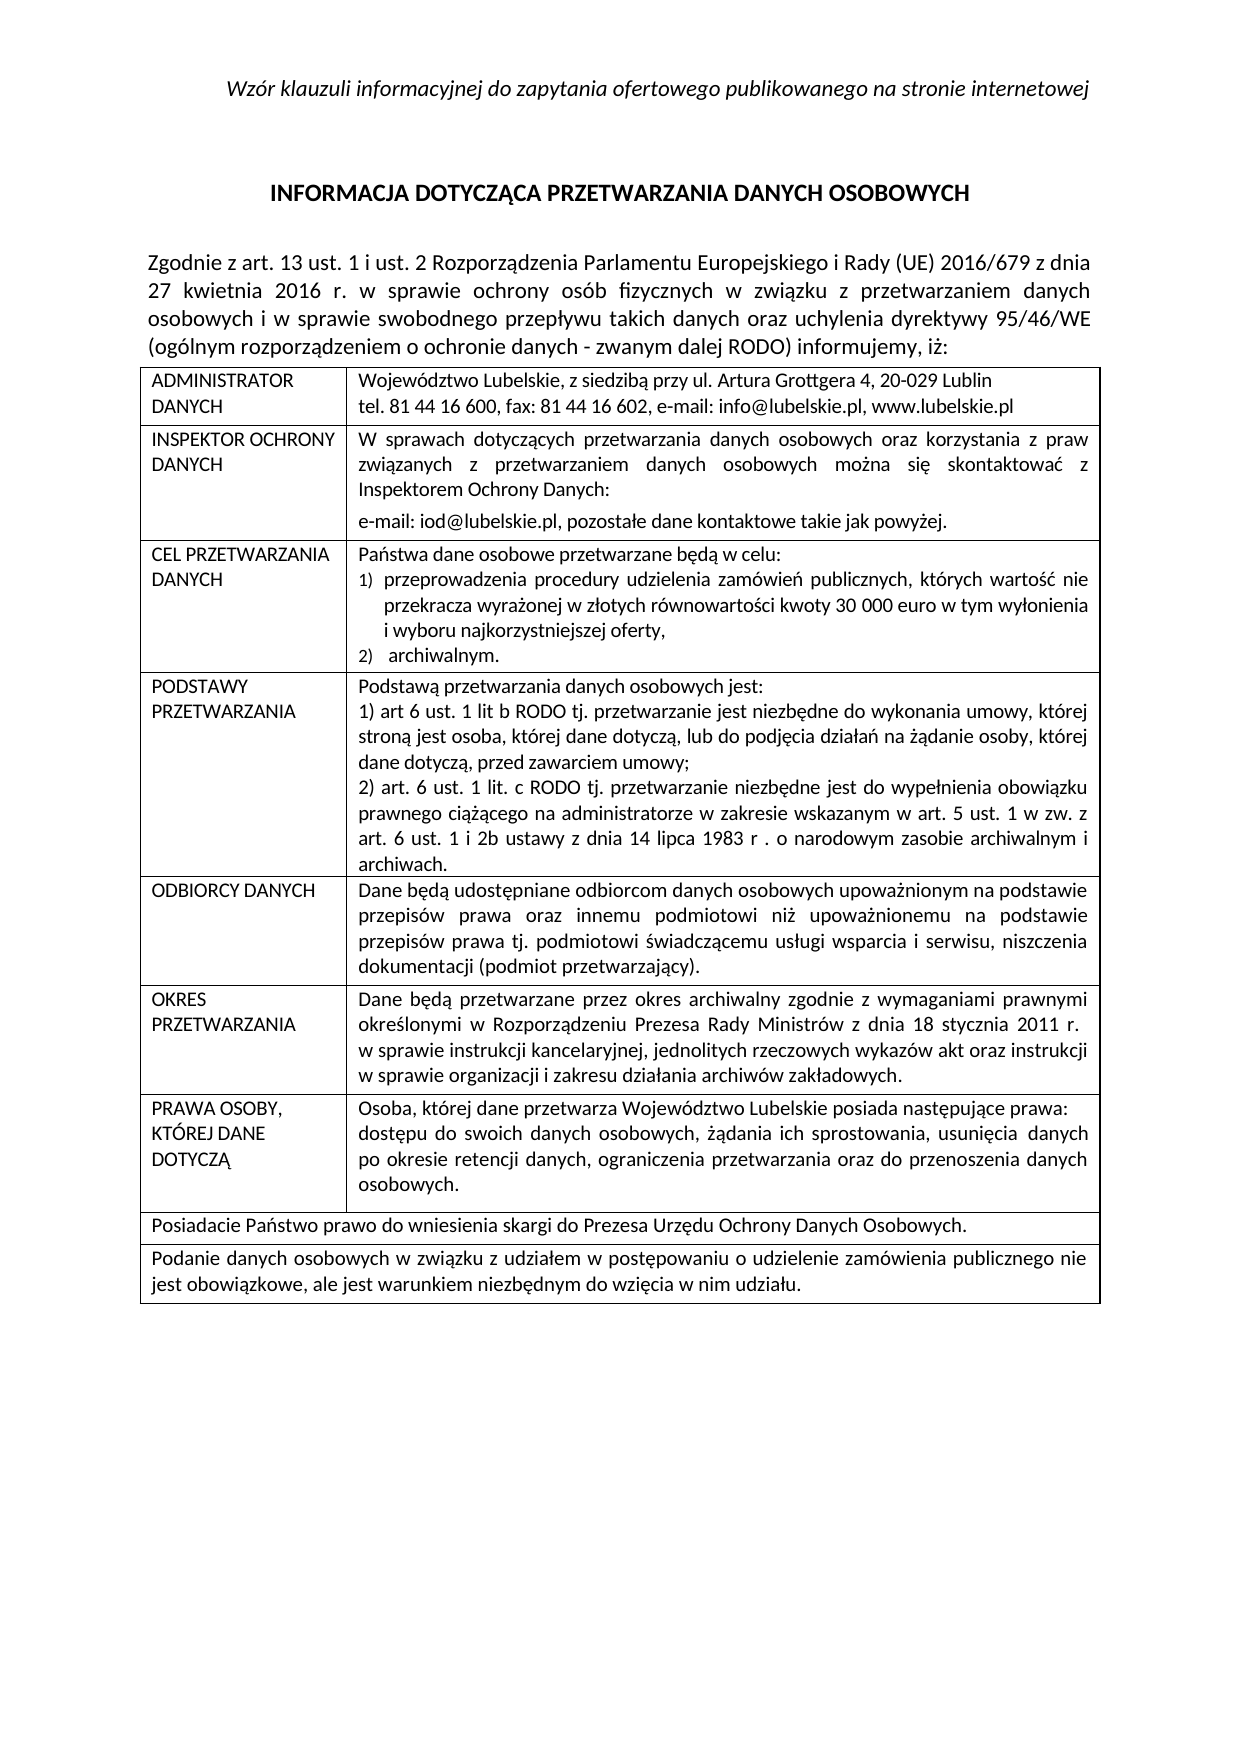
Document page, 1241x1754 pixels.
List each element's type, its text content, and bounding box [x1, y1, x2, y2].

table_cell Dane będą udostępniane odbiorcom danych osobowych upoważnionym na podstawie przepisów prawa oraz innemu podmiotowi niż upoważnionemu na podstawie przepisów prawa tj. podmiotowi świadczącemu usługi wsparcia i serwisu, niszczenia dokumentacji (podmiot przetwarzający). [347, 877, 1099, 985]
table_cell Osoba, której dane przetwarza Województwo Lubelskie posiada następujące prawa: dostępu do swoich danych osobowych, żądania ich sprostowania, usunięcia danych po okresie retencji danych, ograniczenia przetwarzania oraz do przenoszenia danych osobowych. [347, 1095, 1099, 1212]
text Zgodnie z art. 13 ust. 1 i ust. 2 Rozporządzenia Parlamentu Europejskiego i Rady (UE) 2016/679 z dnia 27 kwietnia 2016 r. w sprawie ochrony osób fizycznych w związku z przetwarzaniem danych osobowych i w sprawie swobodnego przepływu takich danych oraz uchylenia dyrektywy 95/46/WE (ogólnym rozporządzeniem o ochronie danych - zwanym dalej RODO) informujemy, iż: [148, 248, 1093, 360]
table_cell ODBIORCY DANYCH [141, 877, 346, 985]
table_cell OKRES PRZETWARZANIA [141, 986, 346, 1094]
table_header Województwo Lubelskie, z siedzibą przy ul. Artura Grottgera 4, 20-029 Lublin tel. 81 44 16 600, fax: 81 44 16 602, e-mail: info@lubelskie.pl, www.lubelskie.pl [347, 368, 1099, 425]
table_cell Państwa dane osobowe przetwarzane będą w celu: przeprowadzenia procedury udzielenia zamówień publicznych, których wartość nie przekracza wyrażonej w złotych równowartości kwoty 30 000 euro w tym wyłonienia i wyboru najkorzystniejszej oferty, archiwalnym. [347, 541, 1099, 672]
text INFORMACJA DOTYCZĄCA PRZETWARZANIA DANYCH OSOBOWYCH [148, 177, 1093, 208]
table_cell INSPEKTOR OCHRONY DANYCH [141, 426, 346, 540]
table_cell PODSTAWY PRZETWARZANIA [141, 673, 346, 876]
table_cell Dane będą przetwarzane przez okres archiwalny zgodnie z wymaganiami prawnymi określonymi w Rozporządzeniu Prezesa Rady Ministrów z dnia 18 stycznia 2011 r. w sprawie instrukcji kancelaryjnej, jednolitych rzeczowych wykazów akt oraz instrukcji w sprawie organizacji i zakresu działania archiwów zakładowych. [347, 986, 1099, 1094]
table_cell Podstawą przetwarzania danych osobowych jest: 1) art 6 ust. 1 lit b RODO tj. przetwarzanie jest niezbędne do wykonania umowy, której stroną jest osoba, której dane dotyczą, lub do podjęcia działań na żądanie osoby, której dane dotyczą, przed zawarciem umowy; 2) art. 6 ust. 1 lit. c RODO tj. przetwarzanie niezbędne jest do wypełnienia obowiązku prawnego ciążącego na administratorze w zakresie wskazanym w art. 5 ust. 1 w zw. z art. 6 ust. 1 i 2b ustawy z dnia 14 lipca 1983 r . o narodowym zasobie archiwalnym i archiwach. [347, 673, 1099, 876]
table_cell W sprawach dotyczących przetwarzania danych osobowych oraz korzystania z praw związanych z przetwarzaniem danych osobowych można się skontaktować z Inspektorem Ochrony Danych: e-mail: iod@lubelskie.pl, pozostałe dane kontaktowe takie jak powyżej. [347, 426, 1099, 540]
table_cell Podanie danych osobowych w związku z udziałem w postępowaniu o udzielenie zamówienia publicznego nie jest obowiązkowe, ale jest warunkiem niezbędnym do wzięcia w nim udziału. [141, 1245, 1099, 1302]
table_header ADMINISTRATOR DANYCH [141, 368, 346, 425]
table_cell CEL PRZETWARZANIA DANYCH [141, 541, 346, 672]
table_cell Posiadacie Państwo prawo do wniesienia skargi do Prezesa Urzędu Ochrony Danych Osobowych. [141, 1213, 1099, 1244]
table_cell PRAWA OSOBY, KTÓREJ DANE DOTYCZĄ [141, 1095, 346, 1212]
